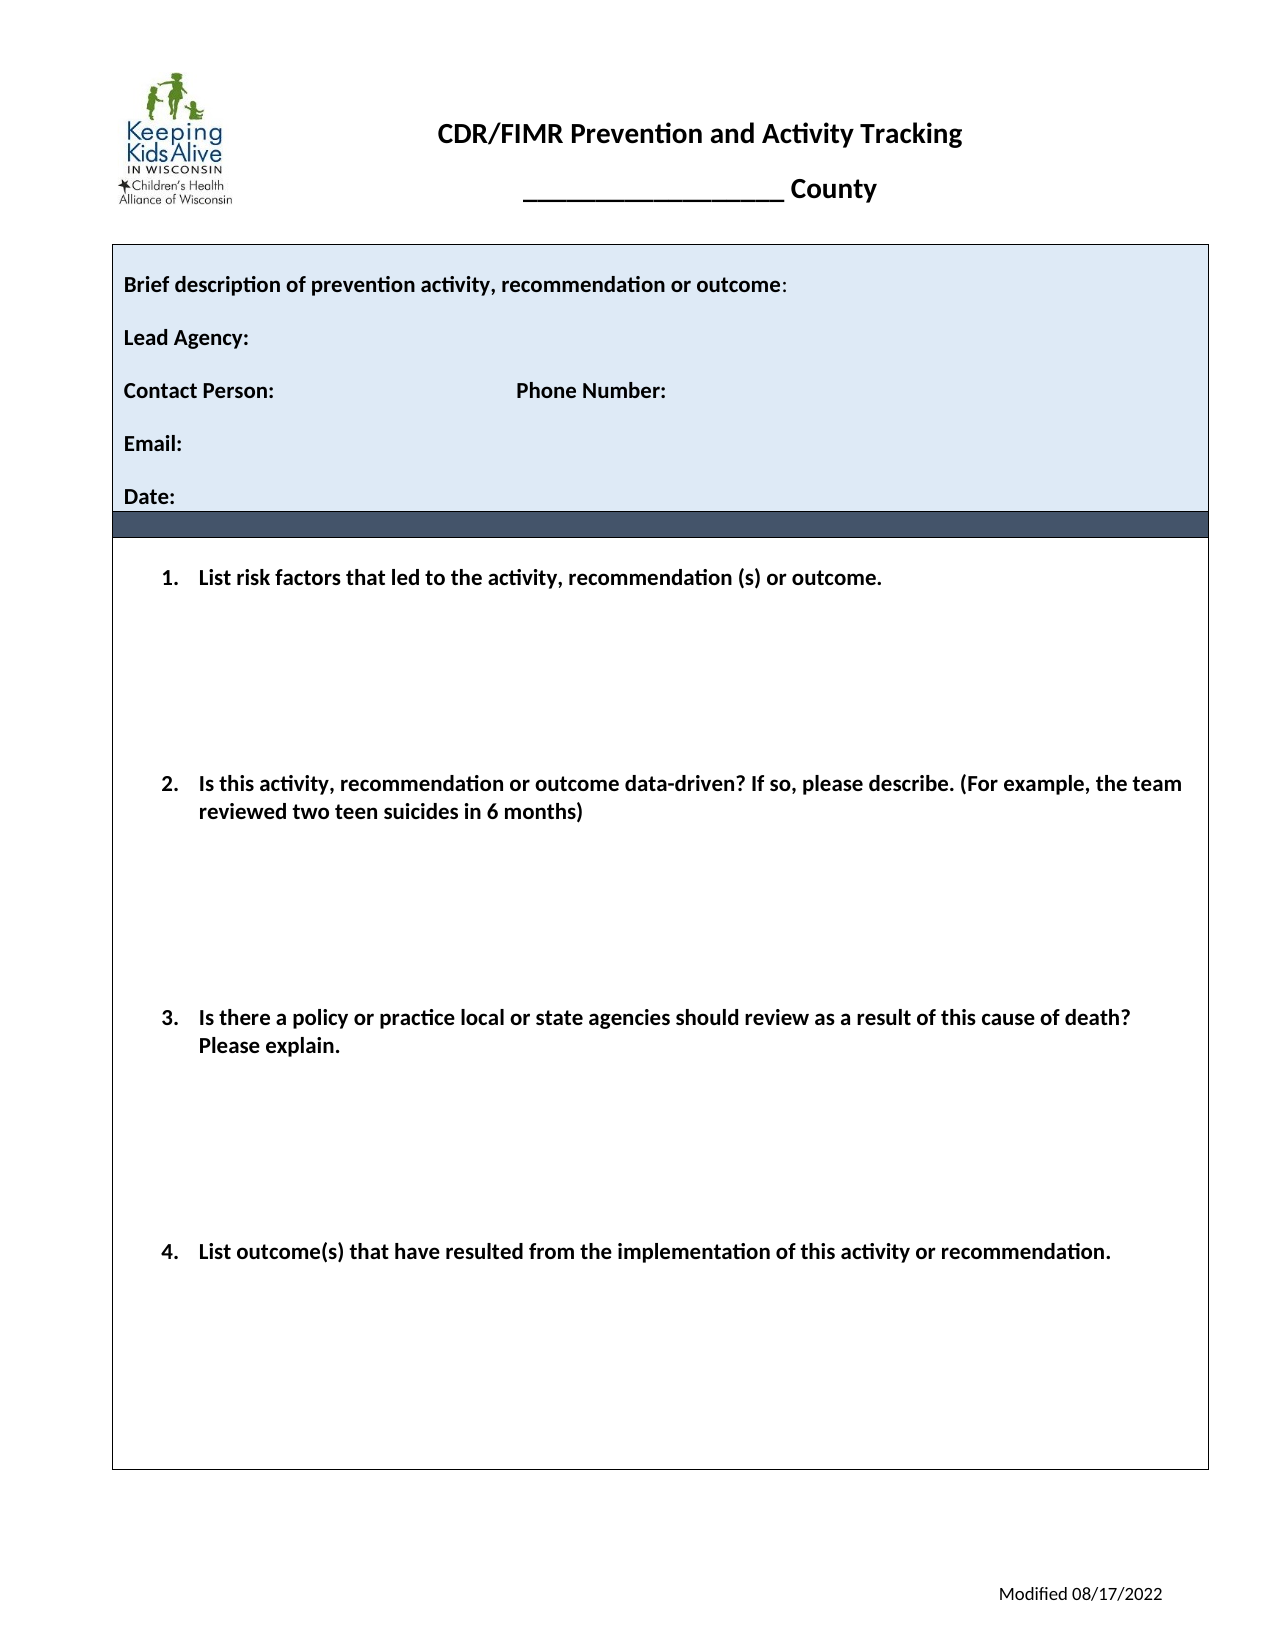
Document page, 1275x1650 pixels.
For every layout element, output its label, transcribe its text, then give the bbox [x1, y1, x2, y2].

picture [117, 72, 233, 205]
table_cell List risk factors that led to the activity, recommendation (s) or outcome. Is this activity, recommendation or outcome data-driven? If so, please describe. (For example, the team reviewed two teen suicides in 6 months) Is there a policy or practice local or state agencies should review as a result of this cause of death? Please explain. List outcome(s) that have resulted from the implementation of this activity or recommendation. [113, 538, 1208, 1469]
table_header Brief description of prevention activity, recommendation or outcome: Lead Agency: Contact Person: Phone Number: Email: Date: [113, 245, 1208, 511]
table_cell [113, 512, 1208, 537]
